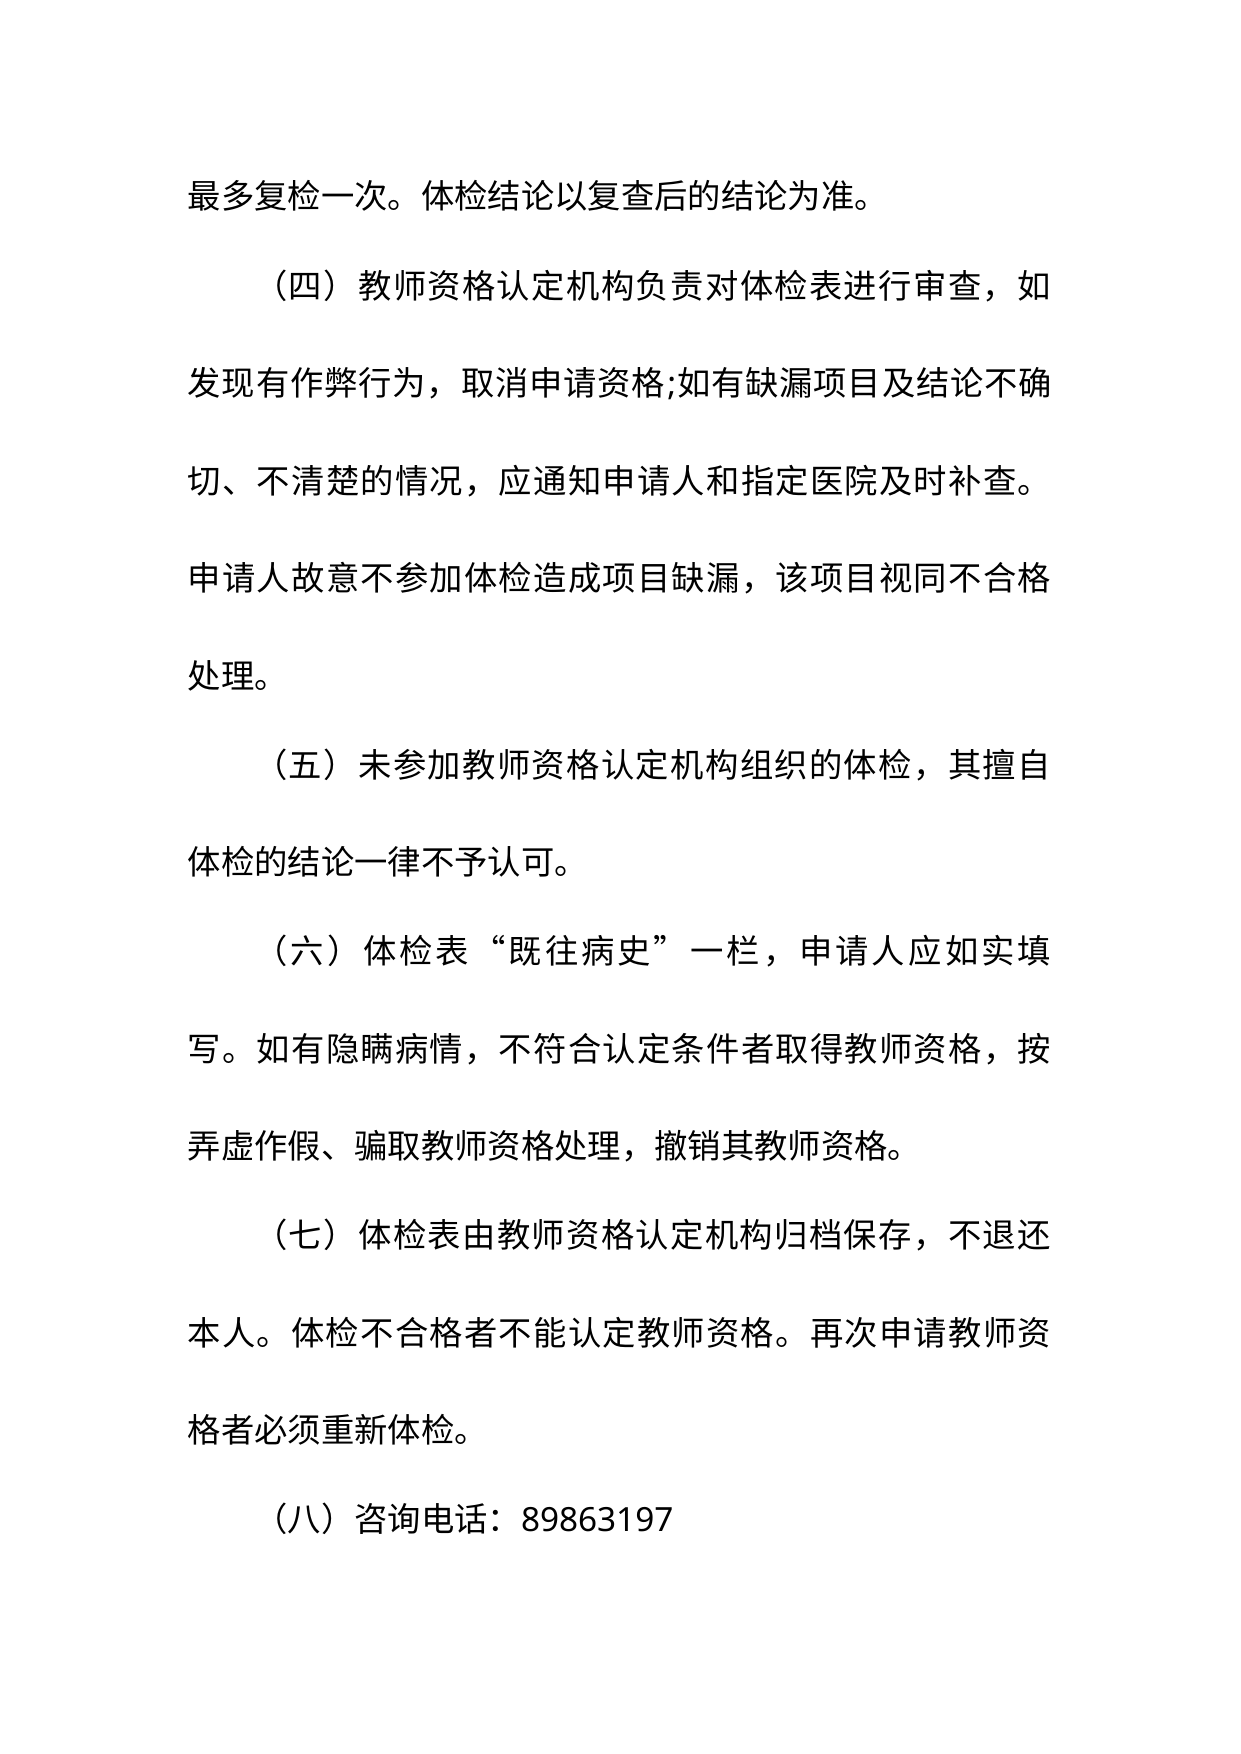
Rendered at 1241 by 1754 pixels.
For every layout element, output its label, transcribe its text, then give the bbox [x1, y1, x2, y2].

text （七）体检表由教师资格认定机构归档保存，不退还本人。体检不合格者不能认定教师资格。再次申请教师资格者必须重新体检。 [187, 1201, 1053, 1461]
text （八）咨询电话：89863197 [187, 1485, 1053, 1550]
text （六）体检表“既往病史”一栏，申请人应如实填写。如有隐瞒病情，不符合认定条件者取得教师资格，按弄虚作假、骗取教师资格处理，撤销其教师资格。 [187, 917, 1053, 1177]
text （五）未参加教师资格认定机构组织的体检，其擅自体检的结论一律不予认可。 [187, 730, 1053, 893]
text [187, 162, 1053, 227]
text （四）教师资格认定机构负责对体检表进行审查，如发现有作弊行为，取消申请资格;如有缺漏项目及结论不确切、不清楚的情况，应通知申请人和指定医院及时补查。申请人故意不参加体检造成项目缺漏，该项目视同不合格处理。 [187, 251, 1053, 706]
